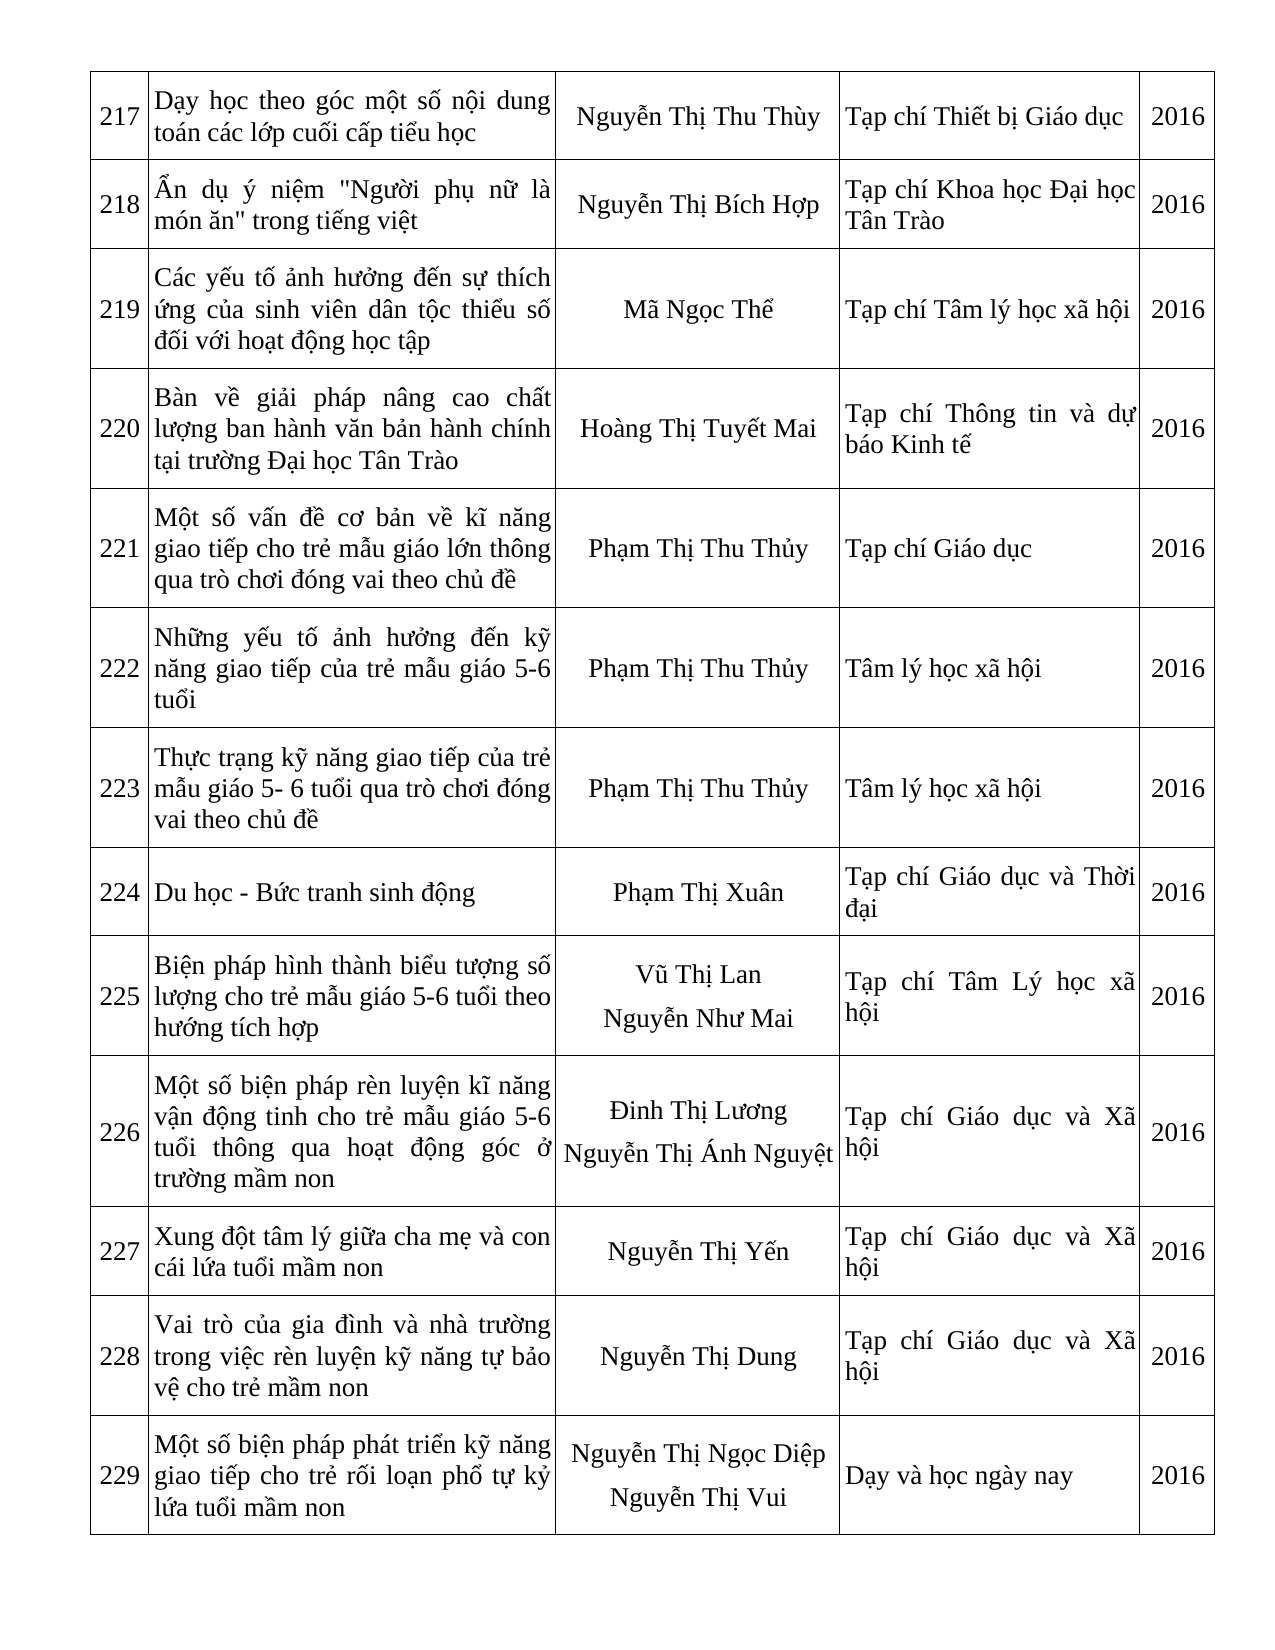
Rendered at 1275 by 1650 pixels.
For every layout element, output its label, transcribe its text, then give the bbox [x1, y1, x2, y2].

table_cell 220 [91, 369, 148, 487]
table_cell Hoàng Thị Tuyết Mai [556, 369, 839, 487]
table_cell 2016 [1140, 1296, 1214, 1414]
table_cell Một số vấn đề cơ bản về kĩ năng giao tiếp cho trẻ mẫu giáo lớn thông qua trò chơi đóng vai theo chủ đề [149, 489, 555, 607]
table_cell 226 [91, 1056, 148, 1206]
table_cell Nguyễn Thị Bích Hợp [556, 160, 839, 248]
table_cell Tạp chí Khoa học Đại học Tân Trào [840, 160, 1139, 248]
table_cell Tạp chí Giáo dục và Xã hội [840, 1296, 1139, 1414]
table_cell 228 [91, 1296, 148, 1414]
table_cell Tạp chí Tâm lý học xã hội [840, 249, 1139, 368]
table_cell 2016 [1140, 1056, 1214, 1206]
table_cell 219 [91, 249, 148, 368]
table_cell Một số biện pháp rèn luyện kĩ năng vận động tinh cho trẻ mẫu giáo 5-6 tuổi thông qua hoạt động góc ở trường mầm non [149, 1056, 555, 1206]
table_cell Tạp chí Thông tin và dự báo Kinh tế [840, 369, 1139, 487]
table_cell Tạp chí Tâm Lý học xã hội [840, 936, 1139, 1055]
table_cell Đinh Thị Lương Nguyễn Thị Ánh Nguyệt [556, 1056, 839, 1206]
table_cell Các yếu tố ảnh hưởng đến sự thích ứng của sinh viên dân tộc thiểu số đối với hoạt động học tập [149, 249, 555, 368]
table_cell 218 [91, 160, 148, 248]
table_cell 2016 [1140, 936, 1214, 1055]
table_cell Vũ Thị Lan Nguyễn Như Mai [556, 936, 839, 1055]
table_cell 2016 [1140, 489, 1214, 607]
table_cell Những yếu tố ảnh hưởng đến kỹ năng giao tiếp của trẻ mẫu giáo 5-6 tuổi [149, 608, 555, 727]
table_cell Một số biện pháp phát triển kỹ năng giao tiếp cho trẻ rối loạn phổ tự kỷ lứa tuổi mầm non [149, 1416, 555, 1534]
table_cell Nguyễn Thị Yến [556, 1207, 839, 1295]
table_cell Dạy và học ngày nay [840, 1416, 1139, 1534]
table_cell Mã Ngọc Thể [556, 249, 839, 368]
table_cell 2016 [1140, 728, 1214, 847]
table_cell 2016 [1140, 1416, 1214, 1534]
table_cell 223 [91, 728, 148, 847]
table_cell 221 [91, 489, 148, 607]
table_cell 2016 [1140, 72, 1214, 159]
table_cell Tâm lý học xã hội [840, 728, 1139, 847]
table_cell Du học - Bức tranh sinh động [149, 848, 555, 935]
table_cell Tạp chí Giáo dục và Thời đại [840, 848, 1139, 935]
table_cell Biện pháp hình thành biểu tượng số lượng cho trẻ mẫu giáo 5-6 tuổi theo hướng tích hợp [149, 936, 555, 1055]
table_cell 2016 [1140, 608, 1214, 727]
table_cell Nguyễn Thị Thu Thùy [556, 72, 839, 159]
table_cell Thực trạng kỹ năng giao tiếp của trẻ mẫu giáo 5- 6 tuổi qua trò chơi đóng vai theo chủ đề [149, 728, 555, 847]
table_cell Dạy học theo góc một số nội dung toán các lớp cuối cấp tiểu học [149, 72, 555, 159]
table_cell Xung đột tâm lý giữa cha mẹ và con cái lứa tuổi mầm non [149, 1207, 555, 1295]
table_cell 224 [91, 848, 148, 935]
table_cell 2016 [1140, 249, 1214, 368]
table_cell Nguyễn Thị Ngọc Diệp Nguyễn Thị Vui [556, 1416, 839, 1534]
table_cell Vai trò của gia đình và nhà trường trong việc rèn luyện kỹ năng tự bảo vệ cho trẻ mầm non [149, 1296, 555, 1414]
table_cell 2016 [1140, 848, 1214, 935]
table_cell Phạm Thị Thu Thủy [556, 608, 839, 727]
table_cell Nguyễn Thị Dung [556, 1296, 839, 1414]
table_cell 2016 [1140, 369, 1214, 487]
table_cell Ẩn dụ ý niệm "Người phụ nữ là món ăn" trong tiếng việt [149, 160, 555, 248]
table_cell Tạp chí Giáo dục [840, 489, 1139, 607]
table_cell Phạm Thị Thu Thủy [556, 728, 839, 847]
table_cell Phạm Thị Thu Thủy [556, 489, 839, 607]
table_cell Tạp chí Giáo dục và Xã hội [840, 1056, 1139, 1206]
table_cell Tâm lý học xã hội [840, 608, 1139, 727]
table_cell Tạp chí Thiết bị Giáo dục [840, 72, 1139, 159]
table_cell 227 [91, 1207, 148, 1295]
table_cell 225 [91, 936, 148, 1055]
table_cell Phạm Thị Xuân [556, 848, 839, 935]
table_cell 2016 [1140, 1207, 1214, 1295]
table_cell 229 [91, 1416, 148, 1534]
table_cell 2016 [1140, 160, 1214, 248]
table_cell Bàn về giải pháp nâng cao chất lượng ban hành văn bản hành chính tại trường Đại học Tân Trào [149, 369, 555, 487]
table_cell Tạp chí Giáo dục và Xã hội [840, 1207, 1139, 1295]
table_cell 222 [91, 608, 148, 727]
table_cell 217 [91, 72, 148, 159]
